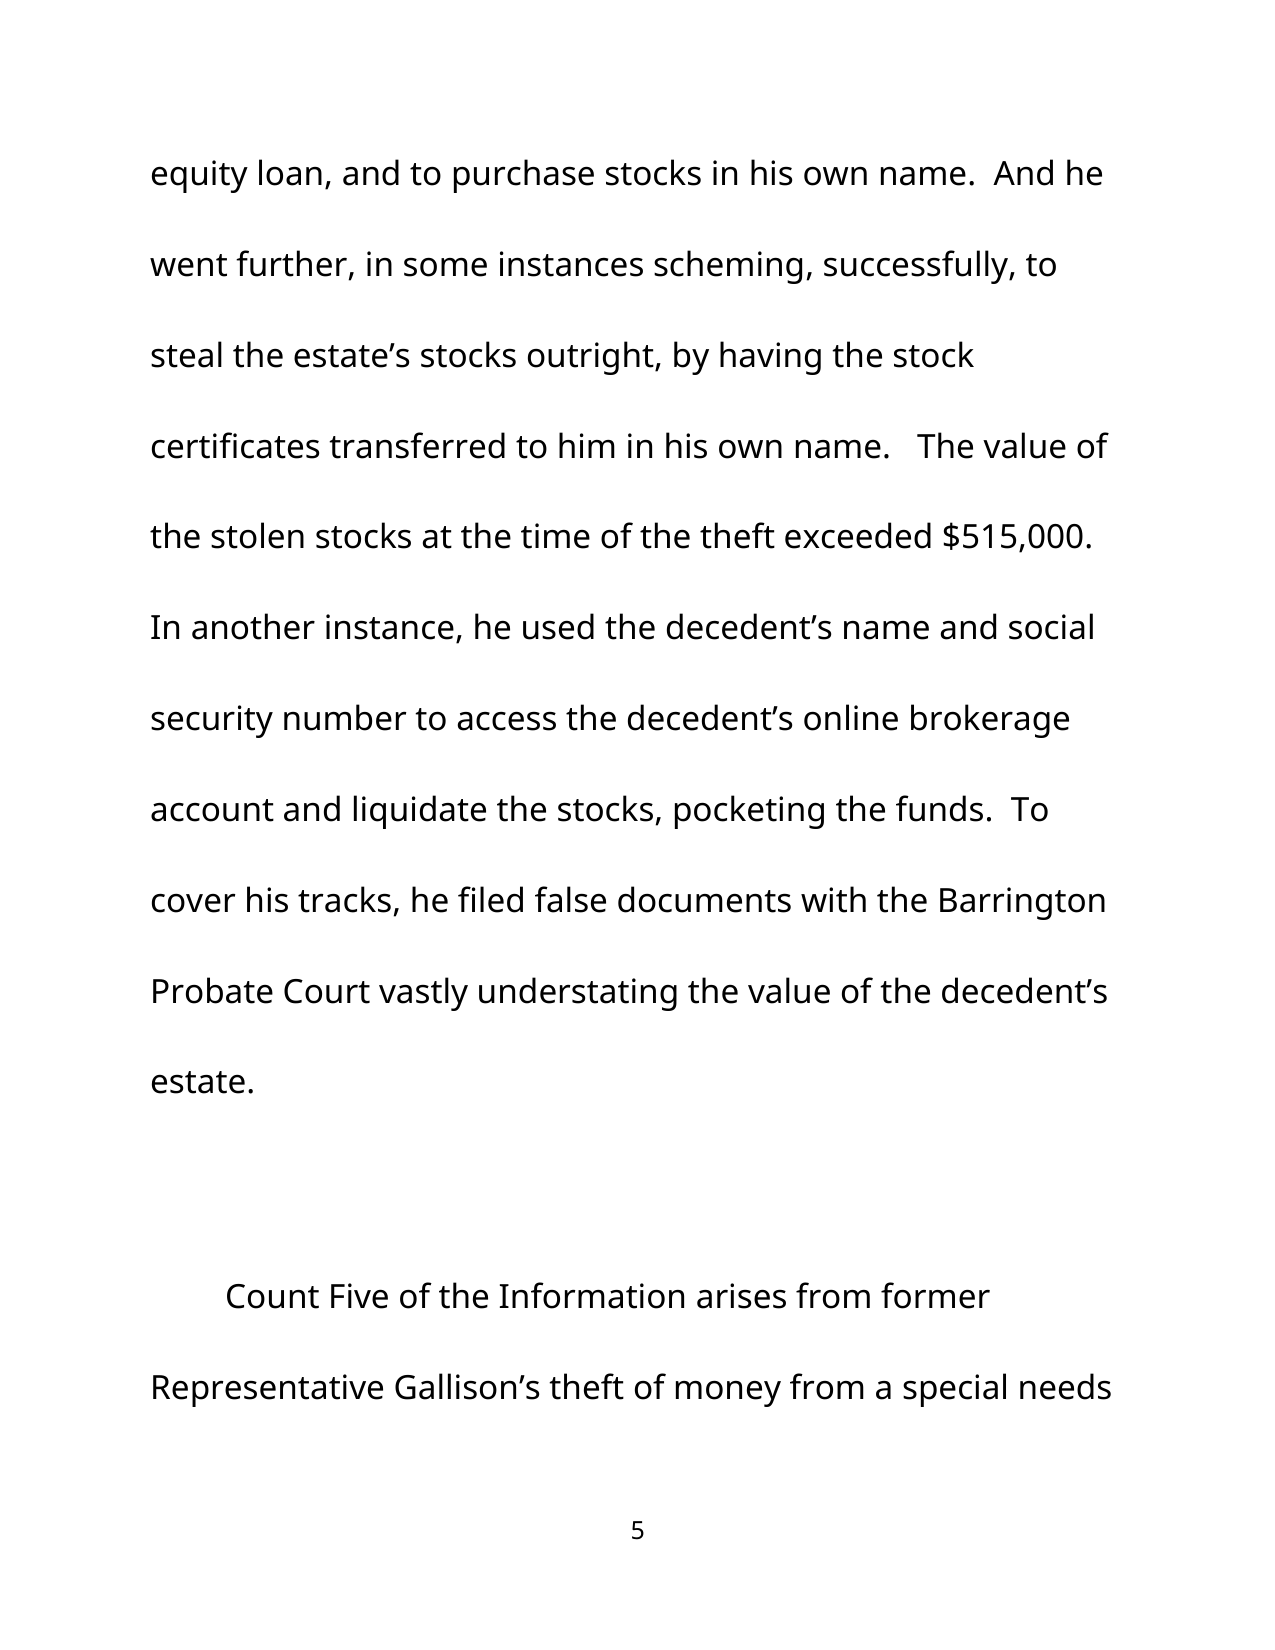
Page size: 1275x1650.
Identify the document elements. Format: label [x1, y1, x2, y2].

text [150, 1273, 1125, 1409]
text [150, 150, 1125, 1104]
